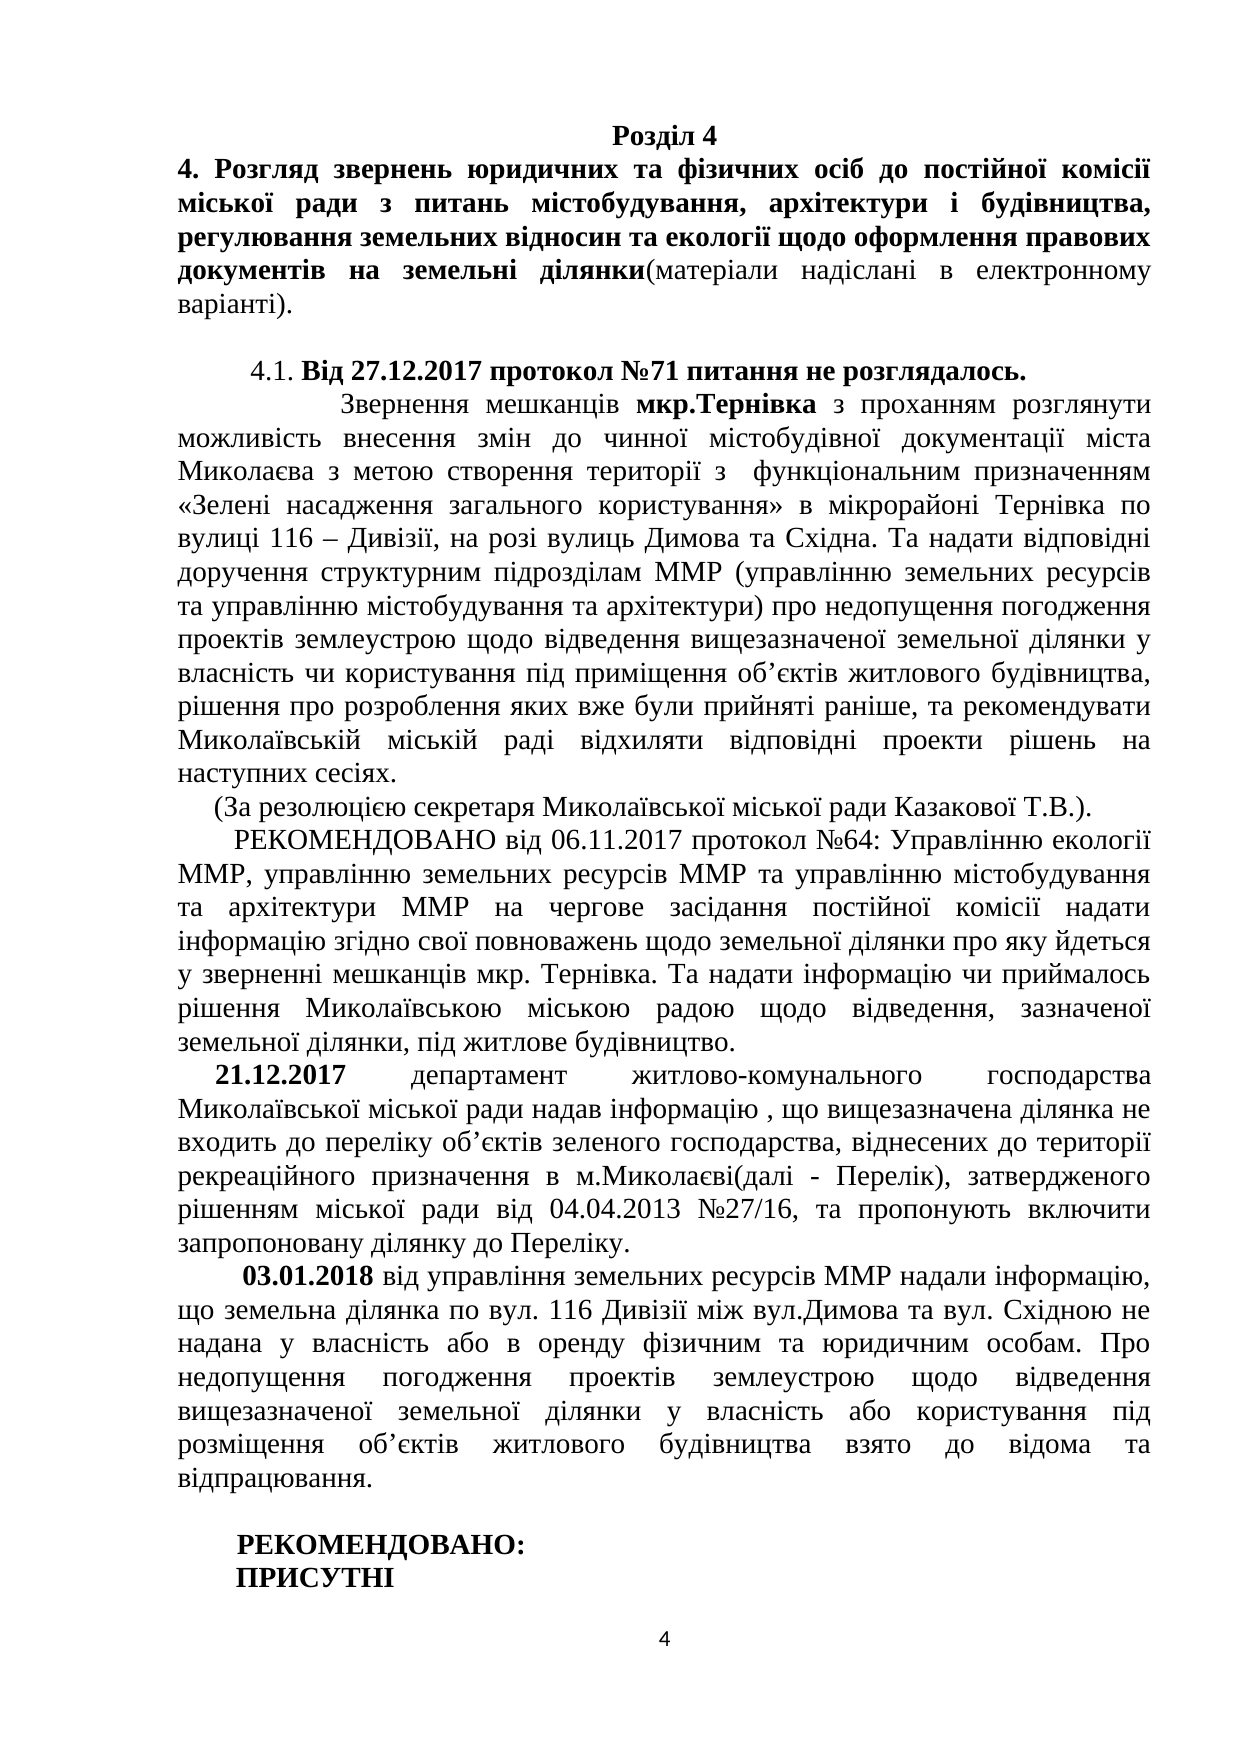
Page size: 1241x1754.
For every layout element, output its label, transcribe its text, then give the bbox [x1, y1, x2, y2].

text Звернення мешканців мкр.Тернівка з проханням розглянути можливість внесення змін до чинної містобудівної документації міста Миколаєва з метою створення території з функціональним призначенням «Зелені насадження загального користування» в мікрорайоні Тернівка по вулиці 116 – Дивізії, на розі вулиць Димова та Східна. Та надати відповідні доручення структурним підрозділам ММР (управлінню земельних ресурсів та управлінню містобудування та архітектури) про недопущення погодження проектів землеустрою щодо відведення вищезазначеної земельної ділянки у власність чи користування під приміщення об’єктів житлового будівництва, рішення про розроблення яких вже були прийняті раніше, та рекомендувати Миколаївській міській раді відхиляти відповідні проекти рішень на наступних сесіях. [177, 386, 1152, 789]
text 03.01.2018 від управління земельних ресурсів ММР надали інформацію, що земельна ділянка по вул. 116 Дивізії між вул.Димова та вул. Східною не надана у власність або в оренду фізичним та юридичним особам. Про недопущення погодження проектів землеустрою щодо відведення вищезазначеної земельної ділянки у власність або користування під розміщення об’єктів житлового будівництва взято до відома та відпрацювання. [177, 1258, 1152, 1493]
text Розділ 4 [177, 118, 1152, 152]
text (За резолюцією секретаря Миколаївської міської ради Казакової Т.В.). [177, 789, 1152, 822]
text РЕКОМЕНДОВАНО від 06.11.2017 протокол №64: Управлінню екології ММР, управлінню земельних ресурсів ММР та управлінню містобудування та архітектури ММР на чергове засідання постійної комісії надати інформацію згідно свої повноважень щодо земельної ділянки про яку йдеться у зверненні мешканців мкр. Тернівка. Та надати інформацію чи приймалось рішення Миколаївською міською радою щодо відведення, зазначеної земельної ділянки, під житлове будівництво. [177, 822, 1152, 1057]
text 4.1. Від 27.12.2017 протокол №71 питання не розглядалось. [177, 353, 1152, 386]
text ПРИСУТНІ [177, 1560, 1152, 1594]
text 21.12.2017 департамент житлово-комунального господарства Миколаївської міської ради надав інформацію , що вищезазначена ділянка не входить до переліку об’єктів зеленого господарства, віднесених до території рекреаційного призначення в м.Миколаєві(далі - Перелік), затвердженого рішенням міської ради від 04.04.2013 №27/16, та пропонують включити запропоновану ділянку до Переліку. [177, 1057, 1152, 1258]
text 4. Розгляд звернень юридичних та фізичних осіб до постійної комісії міської ради з питань містобудування, архітектури і будівництва, регулювання земельних відносин та екології щодо оформлення правових документів на земельні ділянки(матеріали надіслані в електронному варіанті). [177, 152, 1152, 319]
text РЕКОМЕНДОВАНО: [177, 1527, 1152, 1560]
